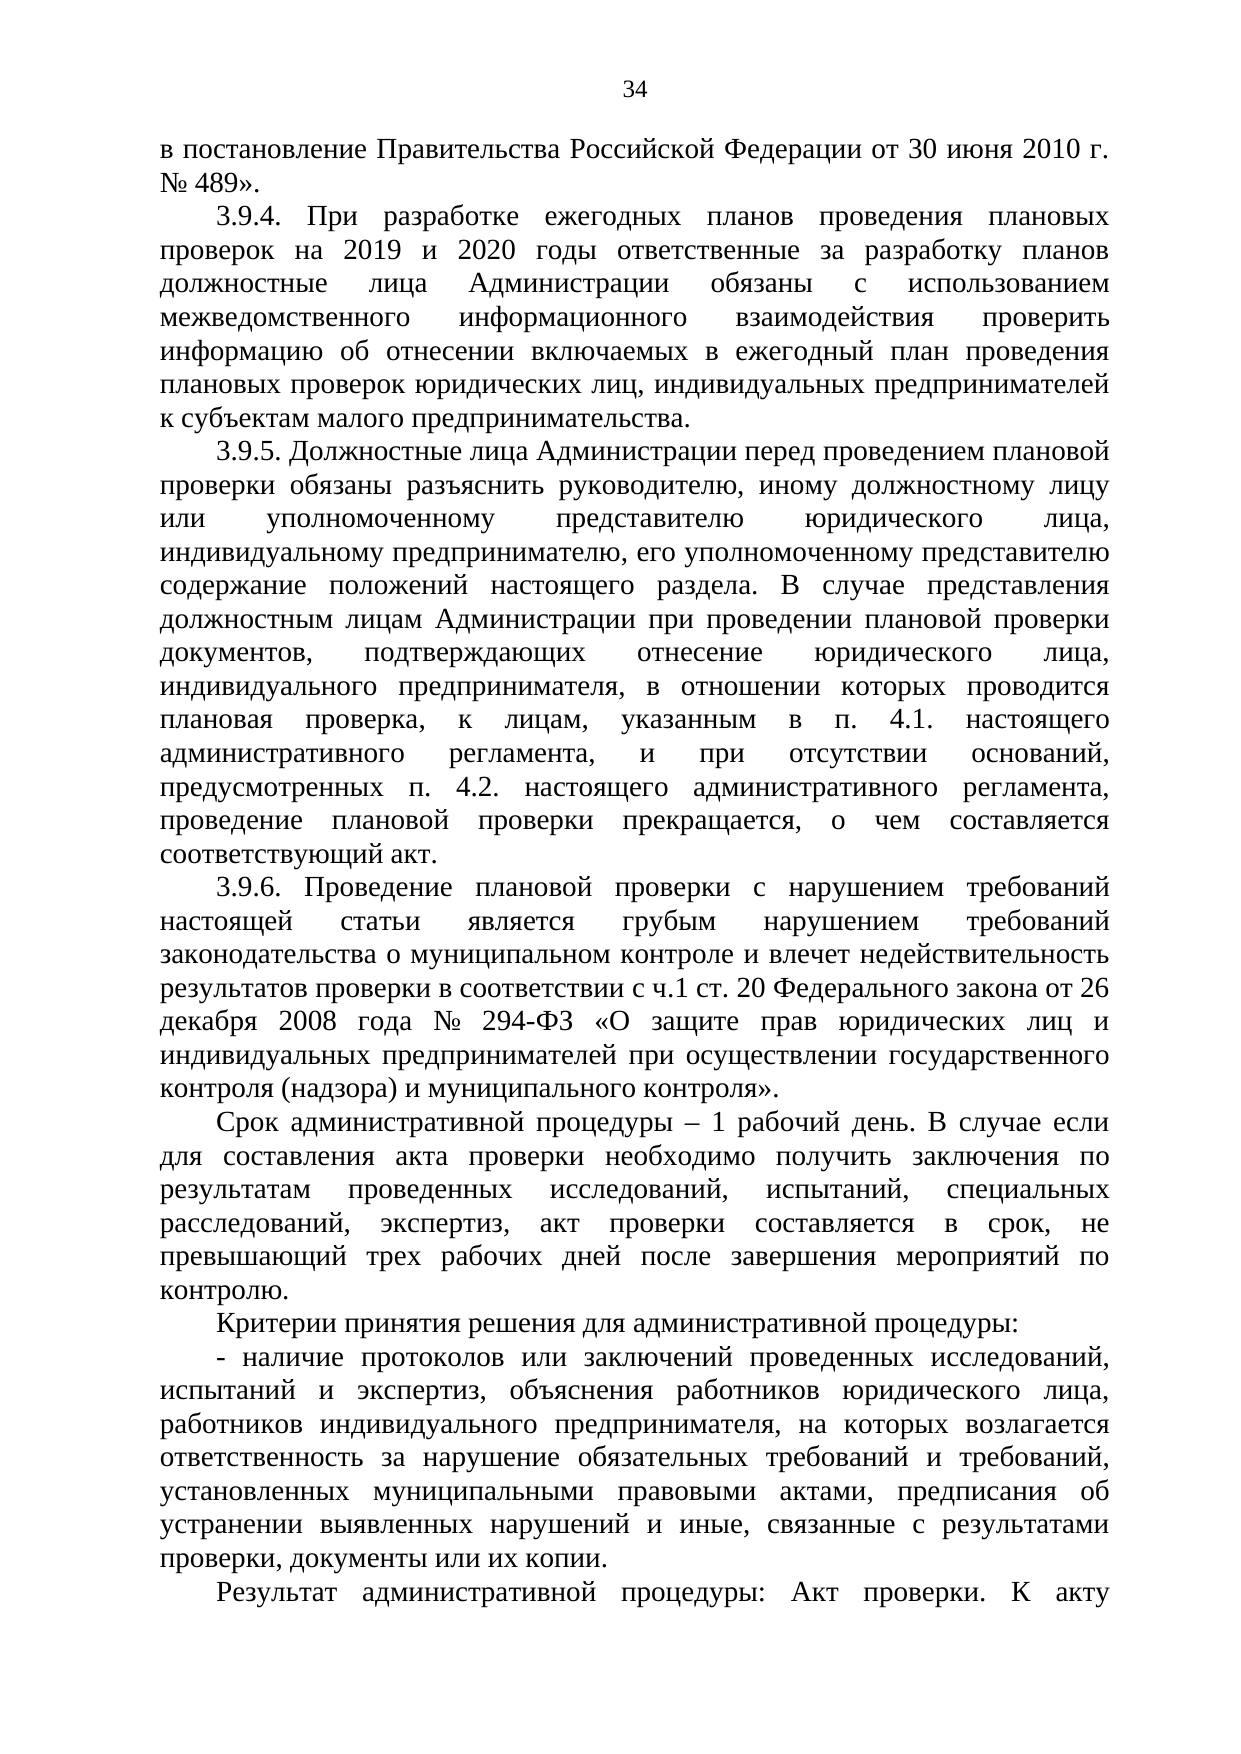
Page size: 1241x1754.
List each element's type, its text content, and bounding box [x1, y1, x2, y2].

text 3.9.6. Проведение плановой проверки с нарушением требований настоящей статьи является грубым нарушением требований законодательства о муниципальном контроле и влечет недействительность результатов проверки в соответствии с ч.1 ст. 20 Федерального закона от 26 декабря 2008 года № 294-ФЗ «О защите прав юридических лиц и индивидуальных предпринимателей при осуществлении государственного контроля (надзора) и муниципального контроля». [159, 869, 1110, 1104]
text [159, 1574, 1110, 1607]
text - наличие протоколов или заключений проведенных исследований, испытаний и экспертиз, объяснения работников юридического лица, работников индивидуального предпринимателя, на которых возлагается ответственность за нарушение обязательных требований и требований, установленных муниципальными правовыми актами, предписания об устранении выявленных нарушений и иные, связанные с результатами проверки, документы или их копии. [159, 1339, 1110, 1574]
text 3.9.5. Должностные лица Администрации перед проведением плановой проверки обязаны разъяснить руководителю, иному должностному лицу или уполномоченному представителю юридического лица, индивидуальному предпринимателю, его уполномоченному представителю содержание положений настоящего раздела. В случае представления должностным лицам Администрации при проведении плановой проверки документов, подтверждающих отнесение юридического лица, индивидуального предпринимателя, в отношении которых проводится плановая проверка, к лицам, указанным в п. 4.1. настоящего административного регламента, и при отсутствии оснований, предусмотренных п. 4.2. настоящего административного регламента, проведение плановой проверки прекращается, о чем составляется соответствующий акт. [159, 433, 1110, 869]
text Критерии принятия решения для административной процедуры: [159, 1305, 1110, 1339]
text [159, 131, 1110, 198]
text 3.9.4. При разработке ежегодных планов проведения плановых проверок на 2019 и 2020 годы ответственные за разработку планов должностные лица Администрации обязаны с использованием межведомственного информационного взаимодействия проверить информацию об отнесении включаемых в ежегодный план проведения плановых проверок юридических лиц, индивидуальных предпринимателей к субъектам малого предпринимательства. [159, 198, 1110, 433]
text Срок административной процедуры – 1 рабочий день. В случае если для составления акта проверки необходимо получить заключения по результатам проведенных исследований, испытаний, специальных расследований, экспертиз, акт проверки составляется в срок, не превышающий трех рабочих дней после завершения мероприятий по контролю. [159, 1104, 1110, 1305]
